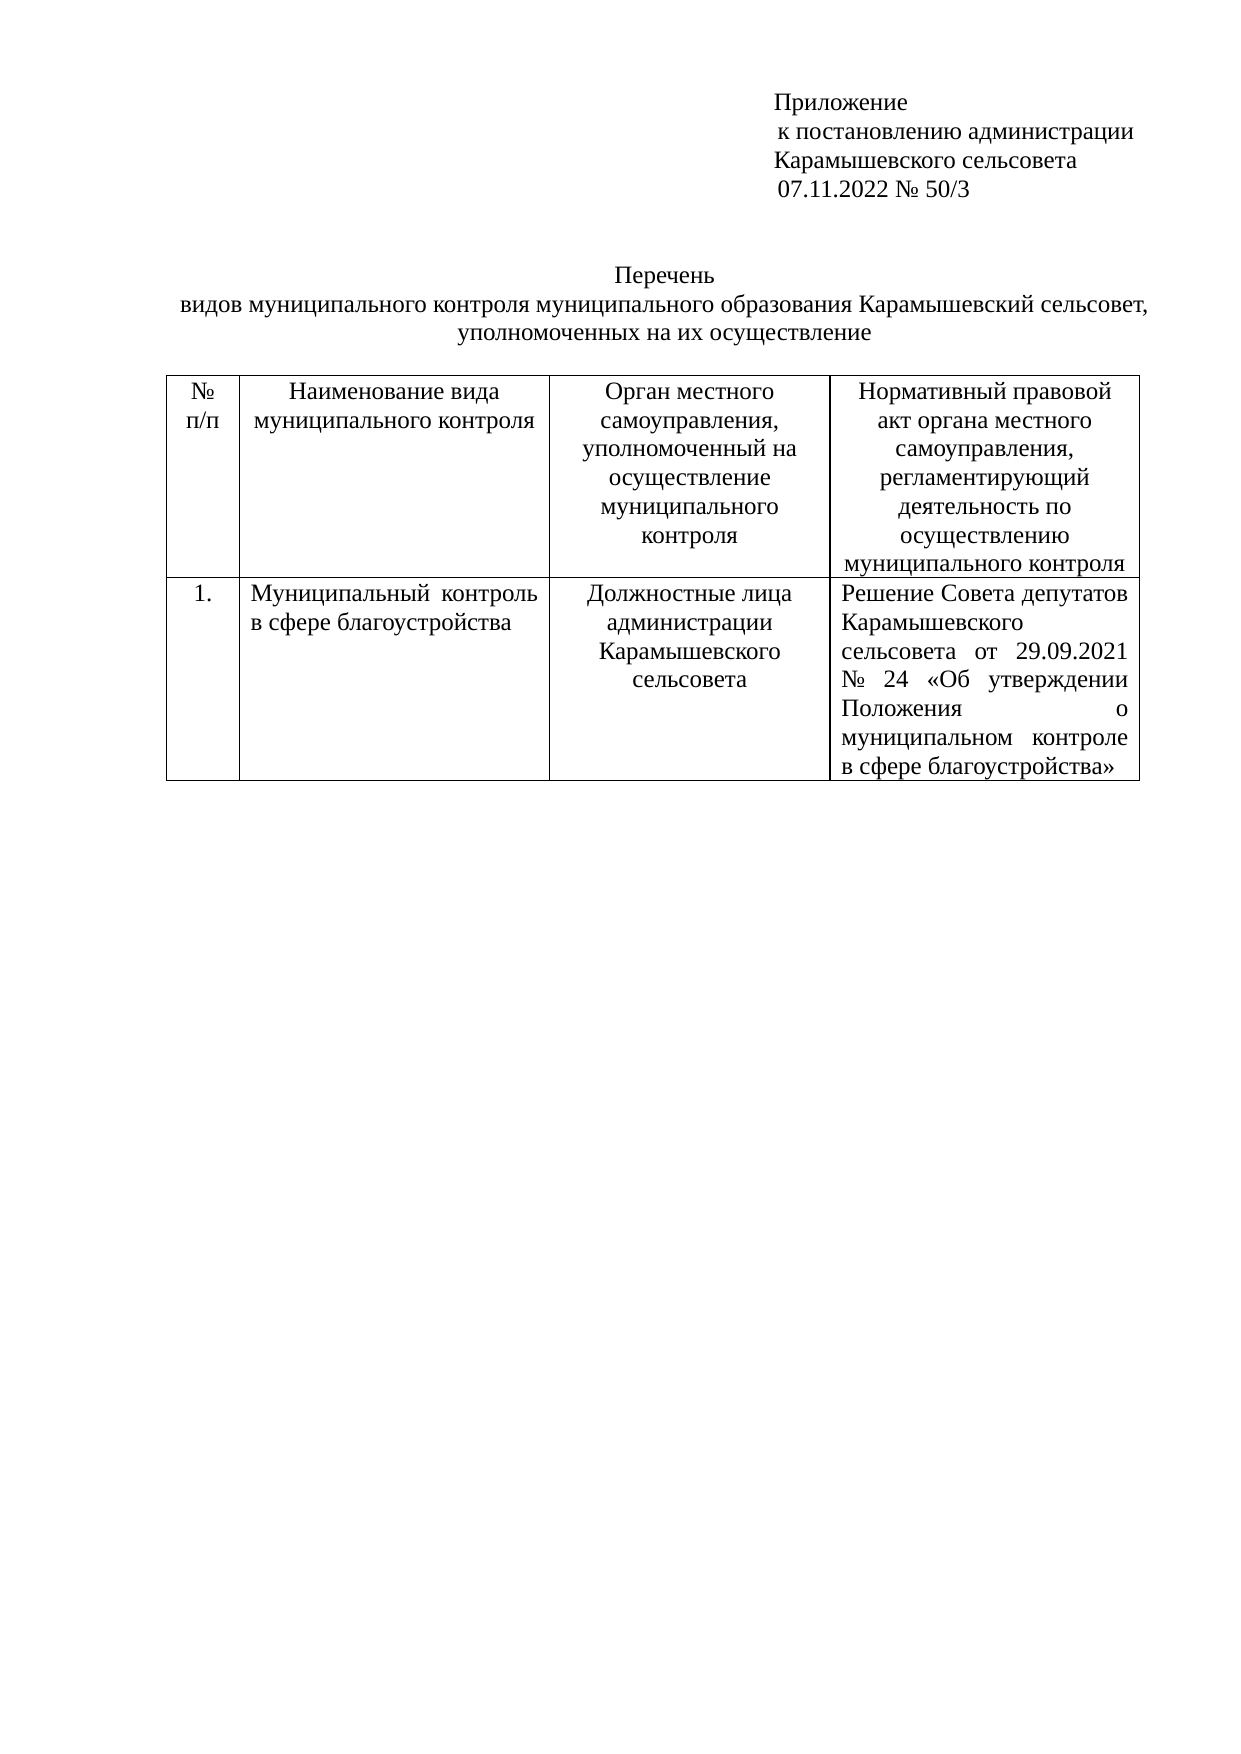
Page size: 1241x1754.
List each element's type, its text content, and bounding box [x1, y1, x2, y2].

table_cell 1. [167, 578, 239, 779]
text Перечень [177, 260, 1152, 289]
text Приложение [177, 87, 1152, 116]
table_header № п/п [167, 376, 239, 577]
table_header Орган местного самоуправления, уполномоченный на осуществление муниципального контроля [550, 376, 829, 577]
table_cell Решение Совета депутатов Карамышевского сельсовета от 29.09.2021 № 24 «Об утверждении Положения о муниципальном контроле в сфере благоустройства» [831, 578, 1139, 779]
text 07.11.2022 № 50/3 [177, 174, 1152, 202]
text к постановлению администрации [177, 116, 1152, 145]
text видов муниципального контроля муниципального образования Карамышевский сельсовет, уполномоченных на их осуществление [177, 289, 1152, 346]
table_header Наименование вида муниципального контроля [240, 376, 549, 577]
table_cell Должностные лица администрации Карамышевского сельсовета [550, 578, 829, 779]
table_header Нормативный правовой акт органа местного самоуправления, регламентирующий деятельность по осуществлению муниципального контроля [831, 376, 1139, 577]
table_cell Муниципальный контроль в сфере благоустройства [240, 578, 549, 779]
text Карамышевского сельсовета [177, 145, 1152, 174]
